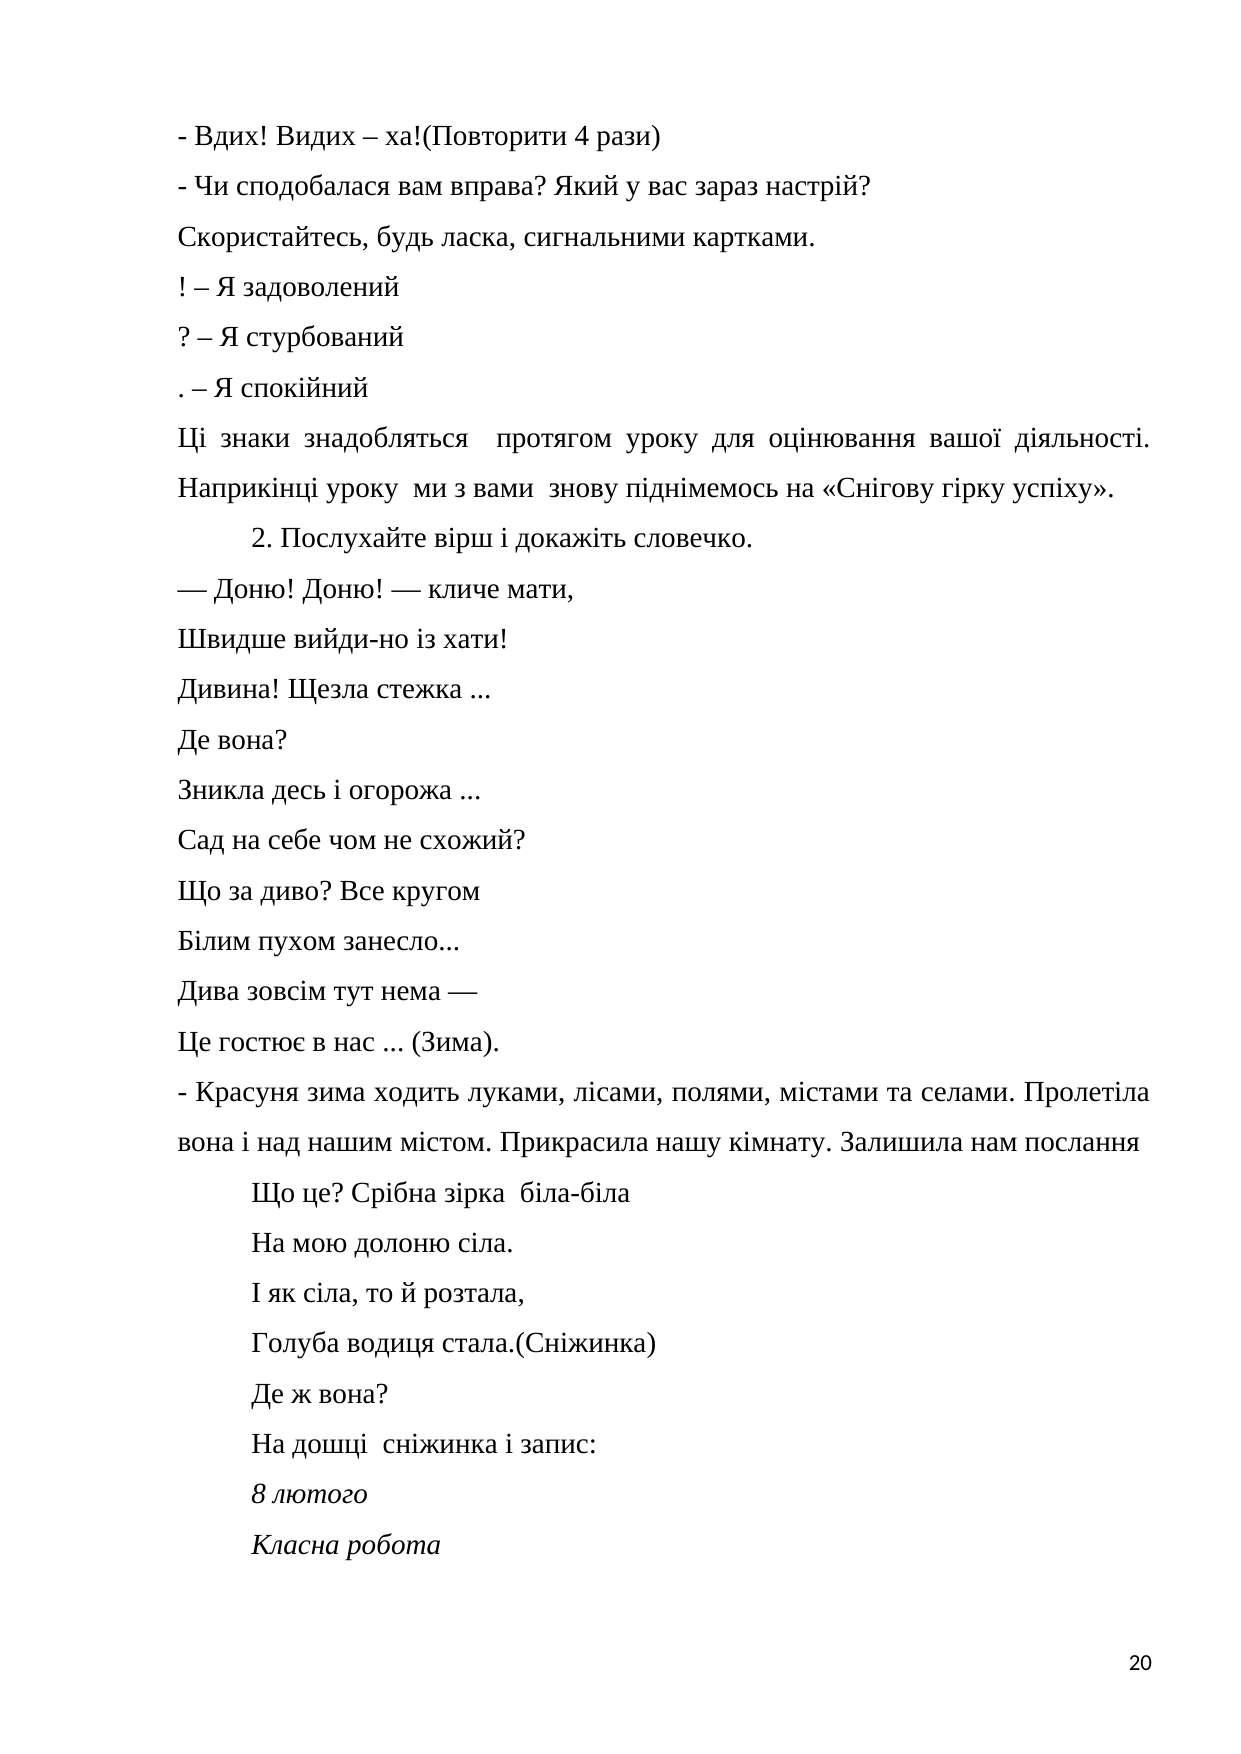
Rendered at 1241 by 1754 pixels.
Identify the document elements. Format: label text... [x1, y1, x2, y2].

subtitle ? – Я стурбований [177, 319, 1152, 353]
subtitle - Чи сподобалася вам вправа? Який у вас зараз настрій? [177, 168, 1152, 202]
subtitle . – Я спокійний [177, 370, 1152, 403]
subtitle Дивина! Щезла стежка ... [177, 672, 1152, 705]
subtitle Це гостює в нас ... (Зима). [177, 1024, 1152, 1057]
subtitle Що це? Срібна зірка біла-біла [177, 1175, 1152, 1208]
subtitle На мою долоню сіла. [177, 1225, 1152, 1258]
subtitle Де ж вона? [177, 1376, 1152, 1409]
subtitle Скористайтесь, будь ласка, сигнальними картками. [177, 219, 1152, 252]
subtitle Що за диво? Все кругом [177, 873, 1152, 906]
subtitle Голуба водиця стала.(Сніжинка) [177, 1326, 1152, 1359]
subtitle Дива зовсім тут нема — [177, 973, 1152, 1007]
subtitle - Красуня зима ходить луками, лісами, полями, містами та селами. Пролетіла вона і над нашим містом. Прикрасила нашу кімнату. Залишила нам послання [177, 1074, 1152, 1158]
subtitle Ці знаки знадобляться протягом уроку для оцінювання вашої діяльності. Наприкінці уроку ми з вами знову піднімемось на «Снігову гірку успіху». [177, 420, 1152, 504]
subtitle Класна робота [177, 1527, 1152, 1560]
subtitle - Вдих! Видих – ха!(Повторити 4 рази) [177, 118, 1152, 152]
subtitle На дошці сніжинка і запис: [177, 1426, 1152, 1460]
subtitle 8 лютого [177, 1477, 1152, 1510]
subtitle Сад на себе чом не схожий? [177, 822, 1152, 856]
subtitle І як сіла, то й розтала, [177, 1275, 1152, 1309]
subtitle ! – Я задоволений [177, 269, 1152, 303]
subtitle — Доню! Доню! — кличе мати, [177, 571, 1152, 604]
subtitle 2. Послухайте вірш і докажіть словечко. [177, 521, 1152, 554]
subtitle Де вона? [177, 722, 1152, 755]
subtitle Зникла десь і огорожа ... [177, 772, 1152, 806]
subtitle Швидше вийди-но із хати! [177, 621, 1152, 655]
subtitle Білим пухом занесло... [177, 923, 1152, 957]
